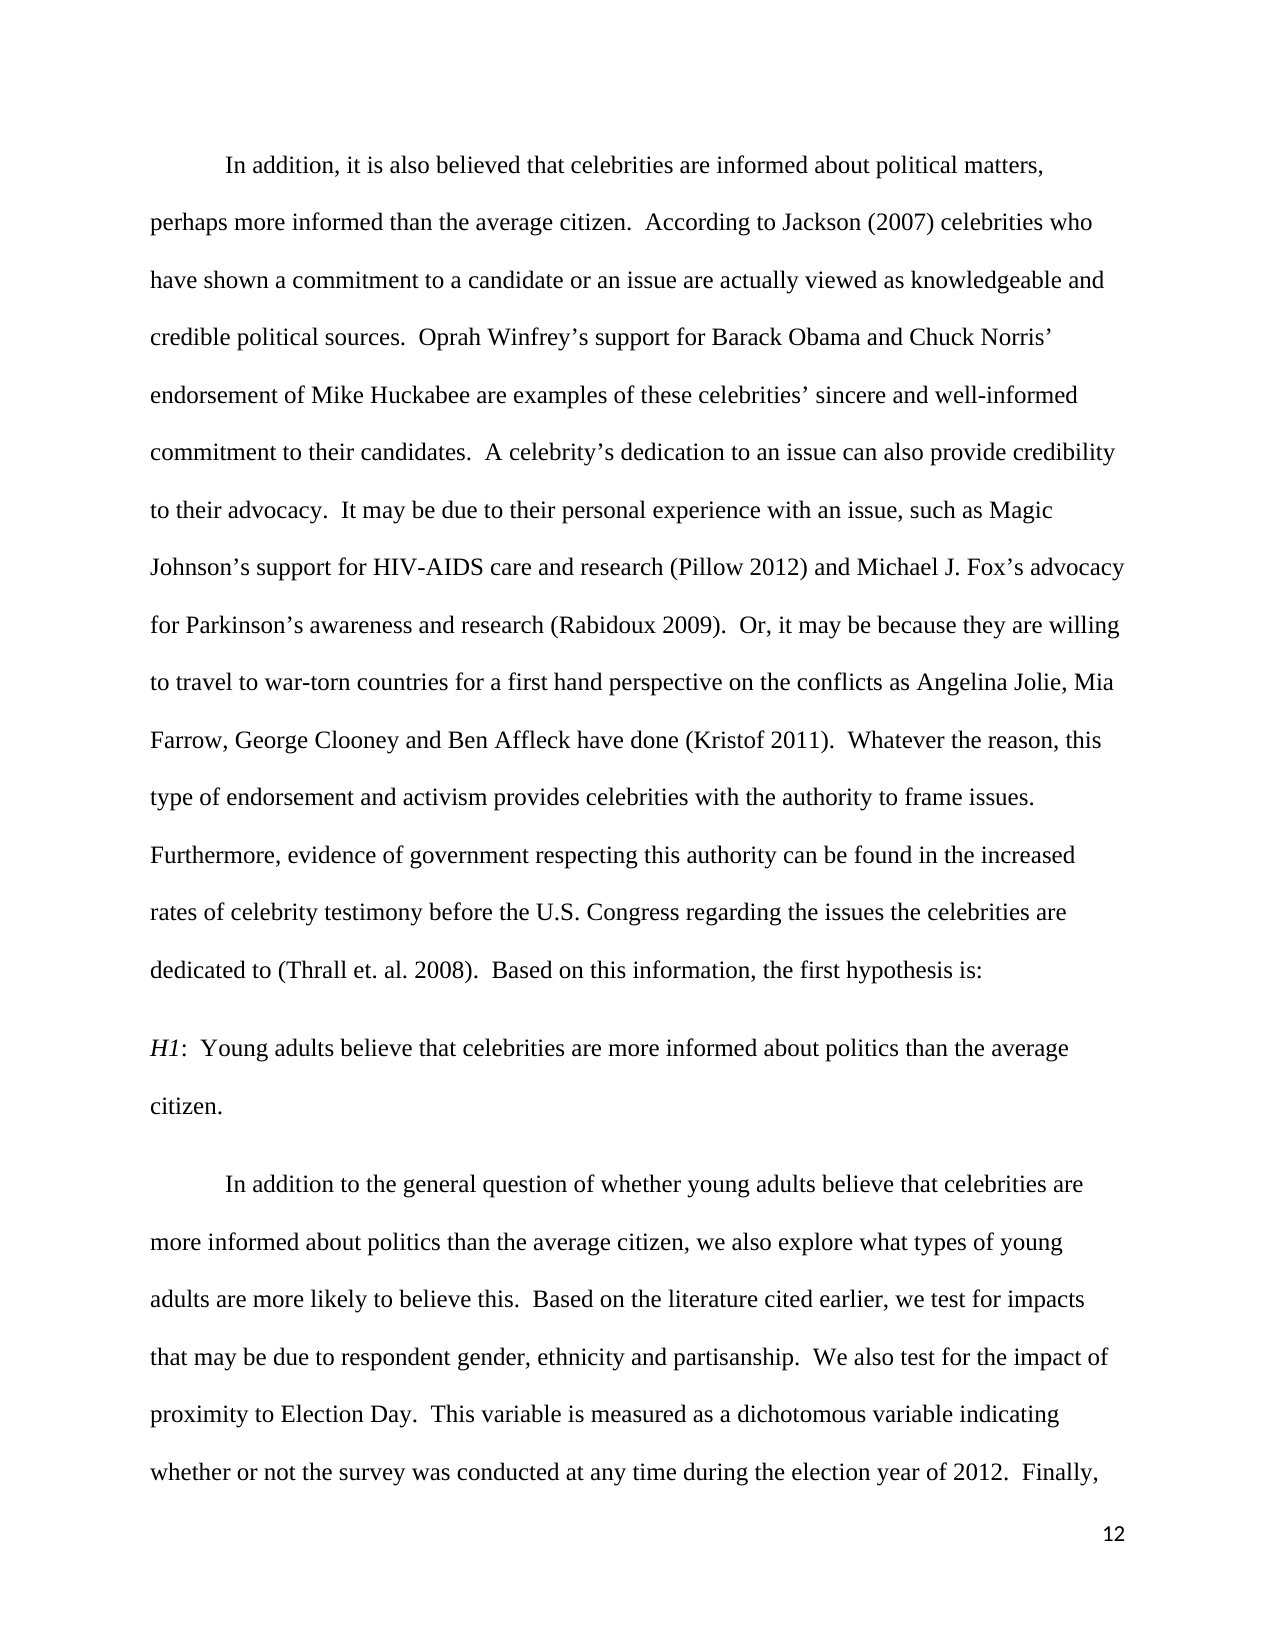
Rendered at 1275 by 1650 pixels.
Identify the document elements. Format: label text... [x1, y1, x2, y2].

text In addition, it is also believed that celebrities are informed about political matters, perhaps more informed than the average citizen. According to Jackson (2007) celebrities who have shown a commitment to a candidate or an issue are actually viewed as knowledgeable and credible political sources. Oprah Winfrey’s support for Barack Obama and Chuck Norris’ endorsement of Mike Huckabee are examples of these celebrities’ sincere and well-informed commitment to their candidates. A celebrity’s dedication to an issue can also provide credibility to their advocacy. It may be due to their personal experience with an issue, such as Magic Johnson’s support for HIV-AIDS care and research (Pillow 2012) and Michael J. Fox’s advocacy for Parkinson’s awareness and research (Rabidoux 2009). Or, it may be because they are willing to travel to war-torn countries for a first hand perspective on the conflicts as Angelina Jolie, Mia Farrow, George Clooney and Ben Affleck have done (Kristof 2011). Whatever the reason, this type of endorsement and activism provides celebrities with the authority to frame issues. Furthermore, evidence of government respecting this authority can be found in the increased rates of celebrity testimony before the U.S. Congress regarding the issues the celebrities are dedicated to (Thrall et. al. 2008). Based on this information, the first hypothesis is: [150, 150, 1125, 984]
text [150, 1169, 1125, 1485]
text H1: Young adults believe that celebrities are more informed about politics than the average citizen. [150, 1033, 1125, 1119]
